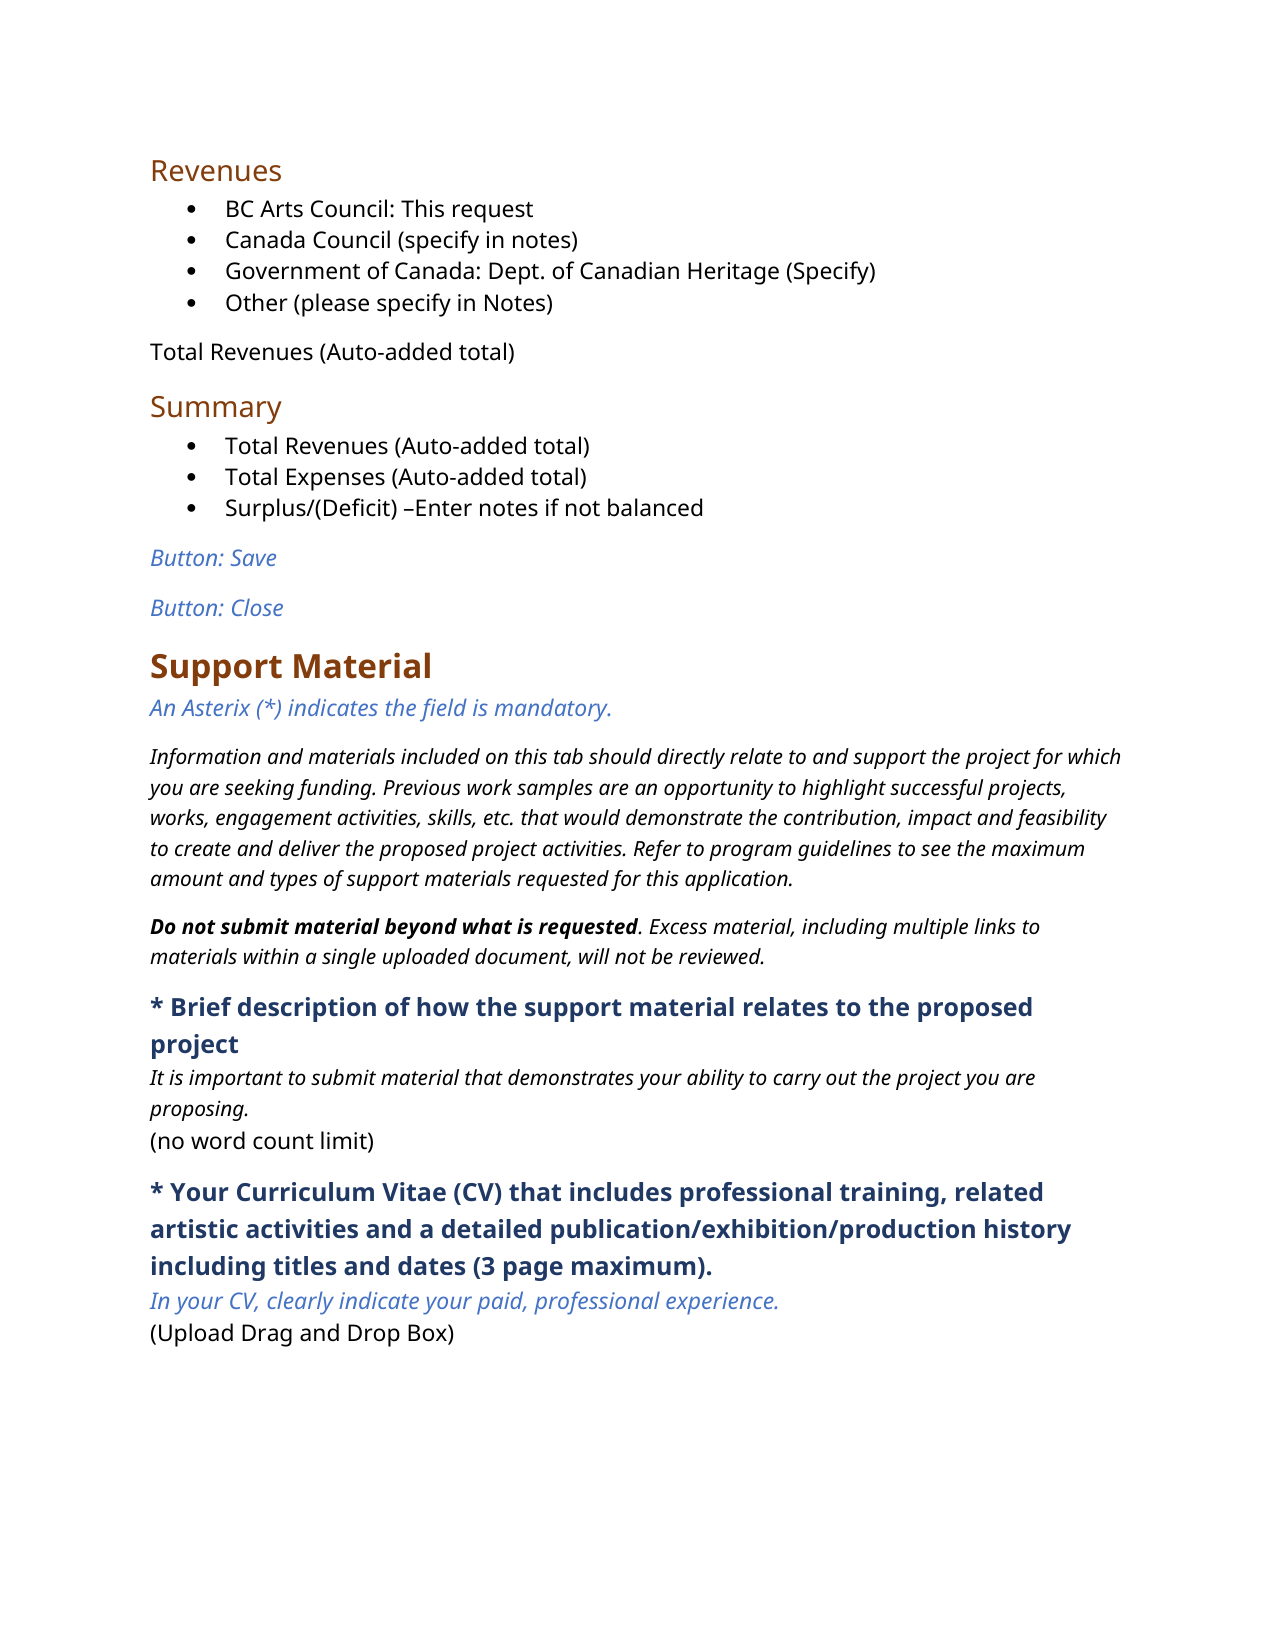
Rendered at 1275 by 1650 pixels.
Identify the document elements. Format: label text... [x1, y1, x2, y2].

subtitle * Your Curriculum Vitae (CV) that includes professional training, related artistic activities and a detailed publication/exhibition/production history including titles and dates (3 page maximum). [150, 1175, 1125, 1283]
list Total Revenues (Auto-added total) [187, 429, 1125, 461]
text (Upload Drag and Drop Box) [150, 1317, 1125, 1348]
text It is important to submit material that demonstrates your ability to carry out the project you are proposing. [150, 1063, 1125, 1122]
text Information and materials included on this tab should directly relate to and support the project for which you are seeking funding. Previous work samples are an opportunity to highlight successful projects, works, engagement activities, skills, etc. that would demonstrate the contribution, impact and feasibility to create and deliver the proposed project activities. Refer to program guidelines to see the maximum amount and types of support materials requested for this application. [150, 742, 1125, 893]
list Government of Canada: Dept. of Canadian Heritage (Specify) [187, 255, 1125, 287]
text Button: Close [150, 592, 1125, 623]
list Total Expenses (Auto-added total) [187, 461, 1125, 492]
text (no word count limit) [150, 1124, 1125, 1156]
subtitle Summary [150, 387, 1125, 426]
text In your CV, clearly indicate your paid, professional experience. [150, 1285, 1125, 1317]
text Do not submit material beyond what is requested. Excess material, including multiple links to materials within a single uploaded document, will not be reviewed. [150, 912, 1125, 971]
list Surplus/(Deficit) –Enter notes if not balanced [187, 492, 1125, 523]
text An Asterix (*) indicates the field is mandatory. [150, 692, 1125, 723]
subtitle Revenues [150, 150, 1125, 190]
list BC Arts Council: This request [187, 193, 1125, 224]
subtitle * Brief description of how the support material relates to the proposed project [150, 990, 1125, 1061]
list Canada Council (specify in notes) [187, 224, 1125, 255]
text Button: Save [150, 542, 1125, 573]
list Other (please specify in Notes) [187, 287, 1125, 318]
subtitle Support Material [150, 643, 1125, 688]
text Total Revenues (Auto-added total) [150, 336, 1125, 368]
